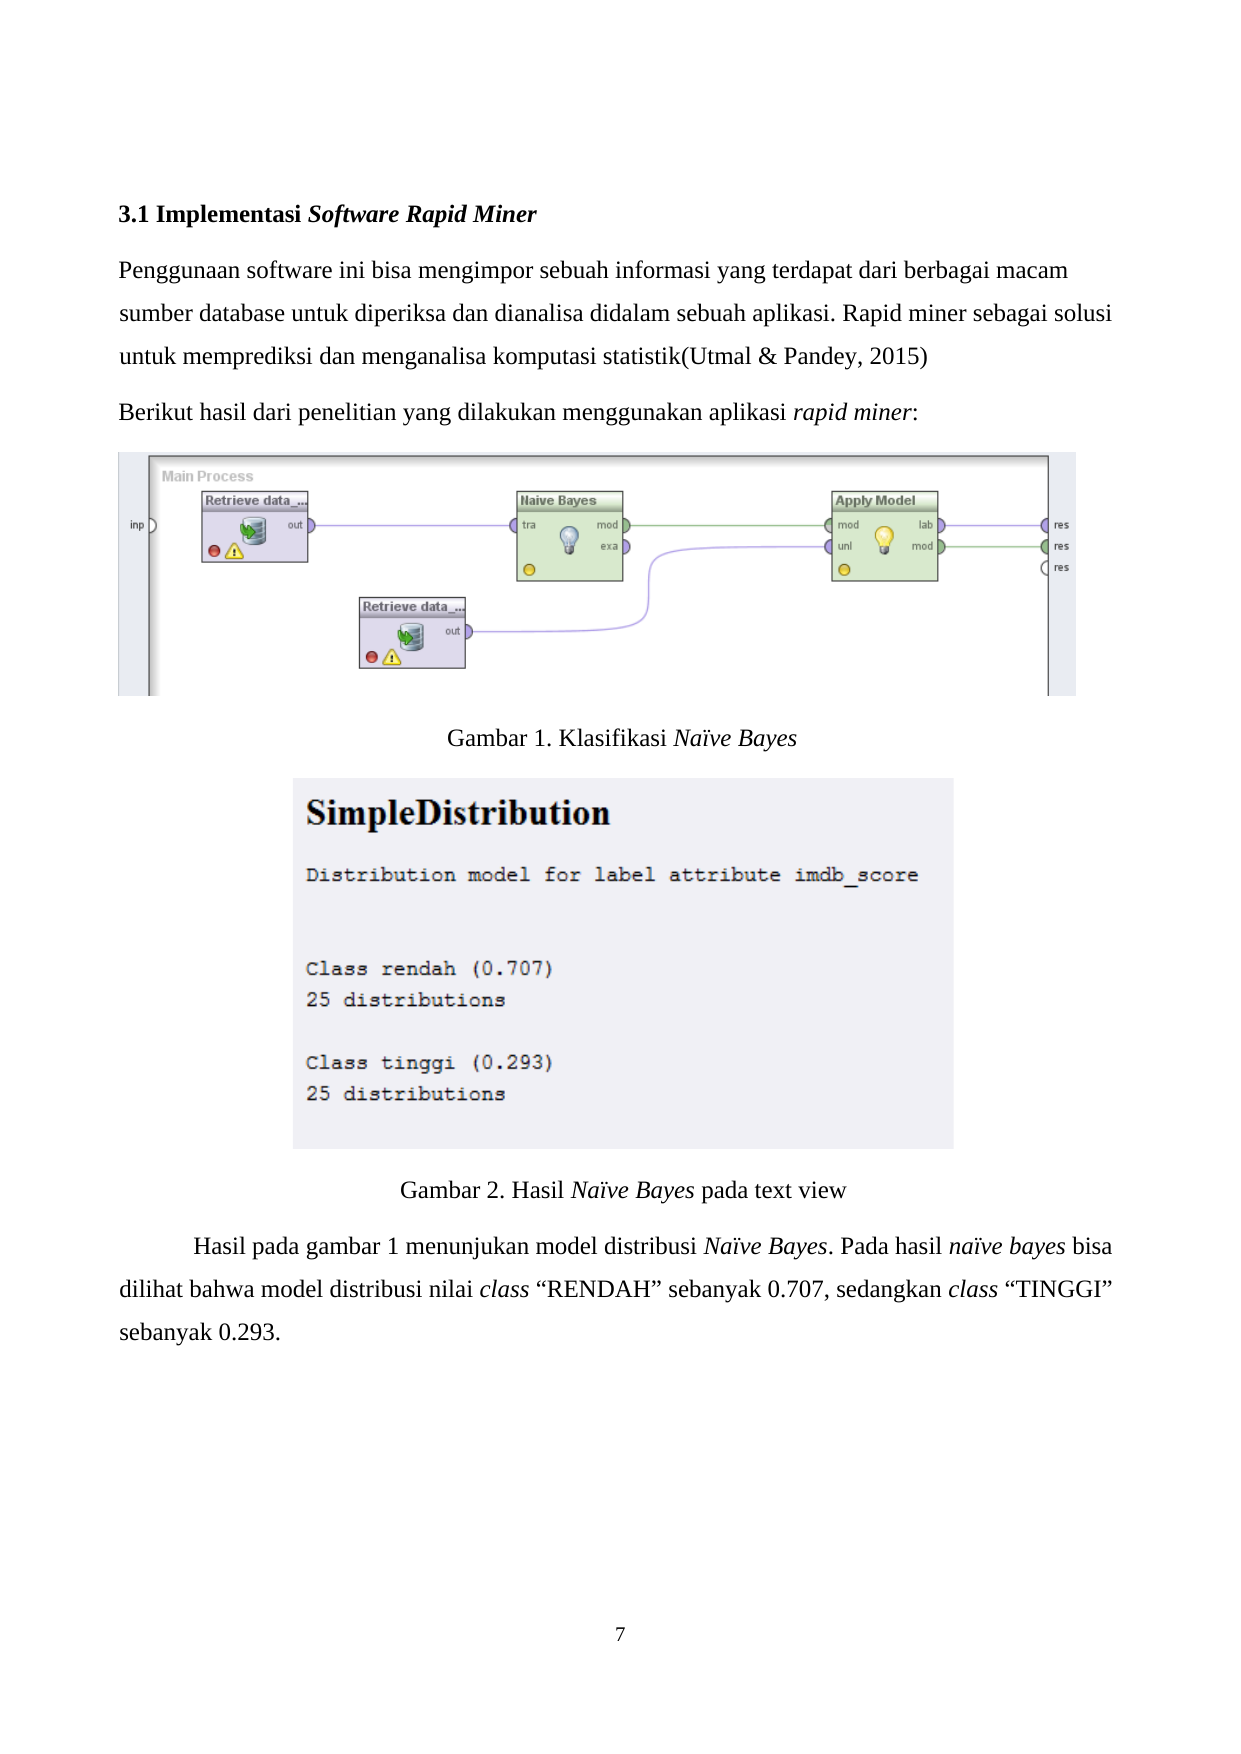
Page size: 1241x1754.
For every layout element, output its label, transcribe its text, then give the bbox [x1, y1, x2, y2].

text Berikut hasil dari penelitian yang dilakukan menggunakan aplikasi rapid miner: [118, 397, 1128, 426]
text Gambar 1. Klasifikasi Naïve Bayes [118, 723, 1128, 751]
picture [292, 778, 954, 1149]
text Hasil pada gambar 1 menunjukan model distribusi Naïve Bayes. Pada hasil naïve bayes bisa dilihat bahwa model distribusi nilai class “RENDAH” sebanyak 0.707, sedangkan class “TINGGI” sebanyak 0.293. [118, 1231, 1128, 1346]
text Gambar 2. Hasil Naïve Bayes pada text view [118, 1175, 1128, 1204]
text Penggunaan software ini bisa mengimpor sebuah informasi yang terdapat dari berbagai macam sumber database untuk diperiksa dan dianalisa didalam sebuah aplikasi. Rapid miner sebagai solusi untuk memprediksi dan menganalisa komputasi statistik(Utmal & Pandey, 2015) [118, 255, 1128, 370]
text 3.1 Implementasi Software Rapid Miner [118, 199, 1128, 228]
picture [118, 452, 1076, 696]
